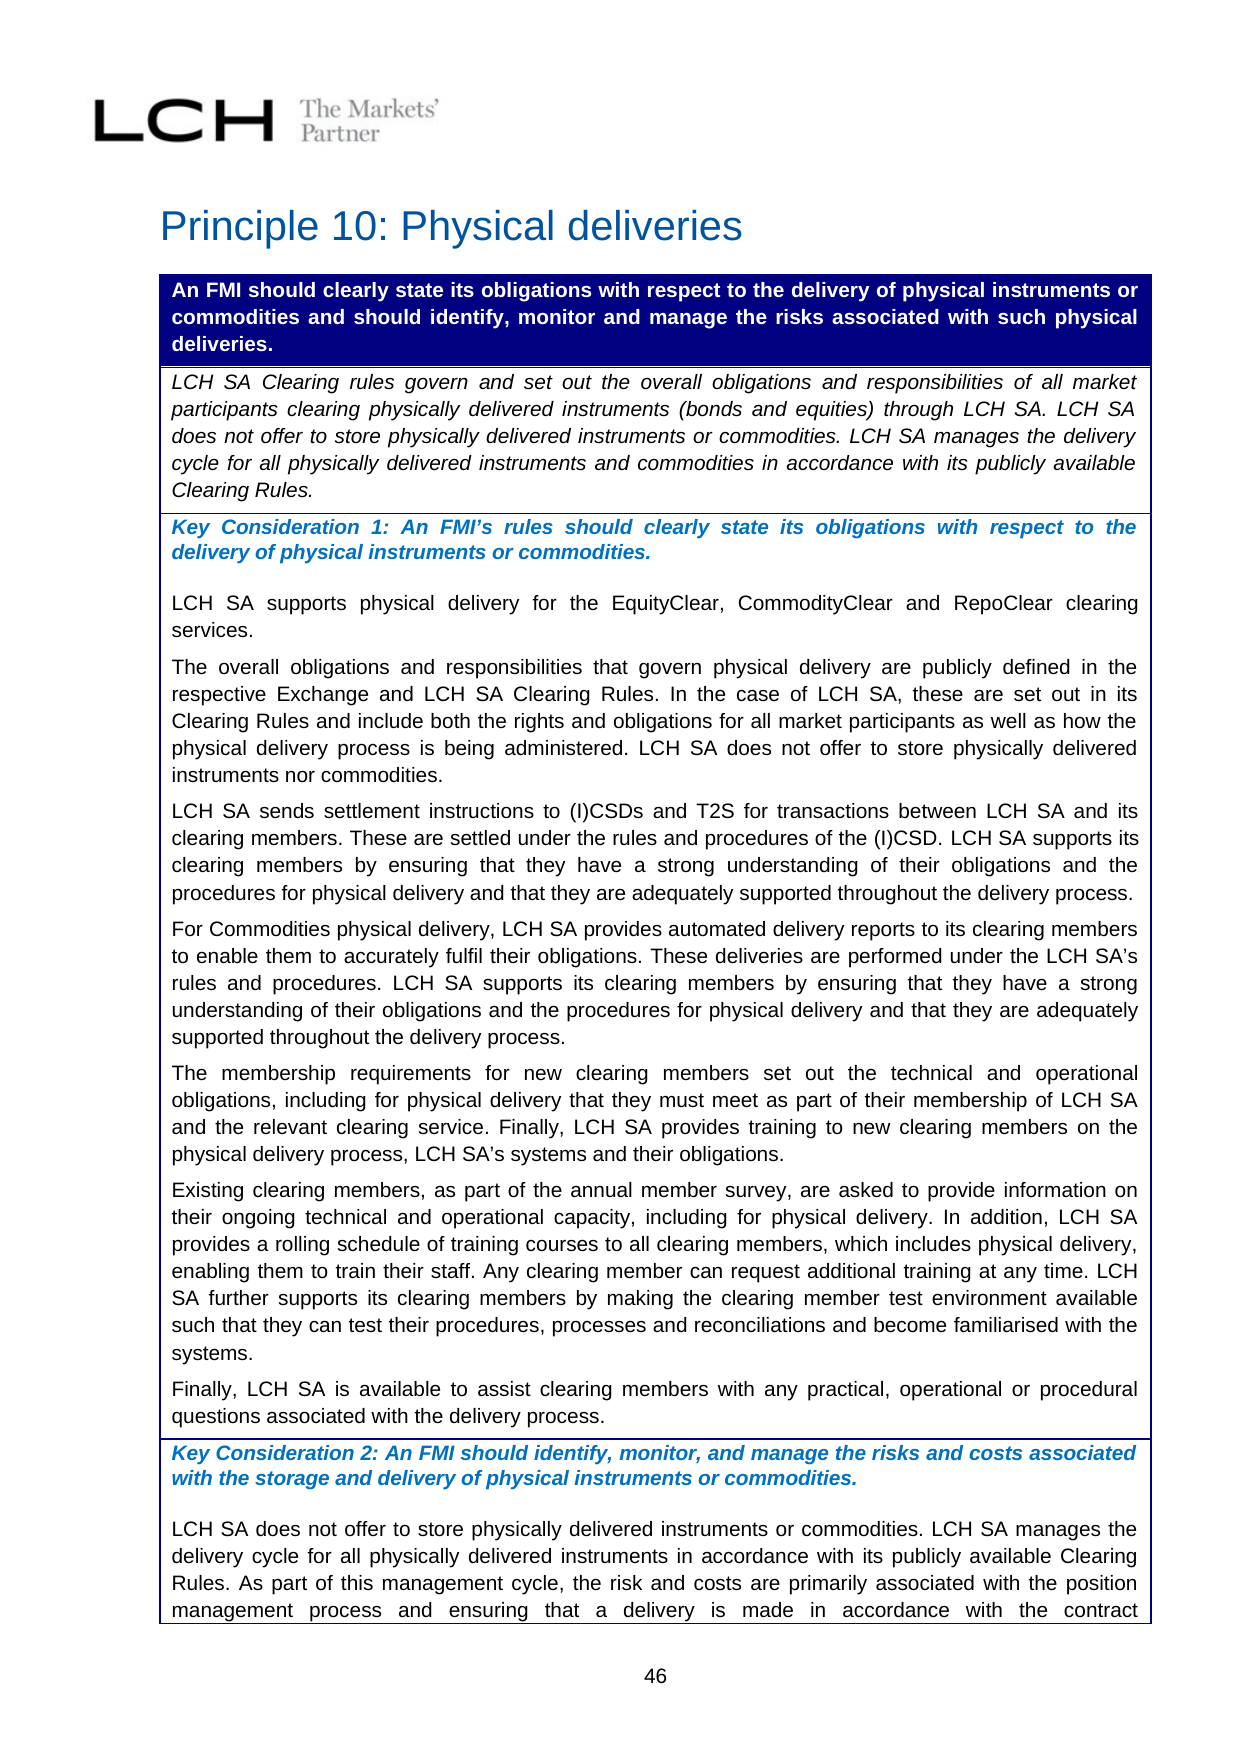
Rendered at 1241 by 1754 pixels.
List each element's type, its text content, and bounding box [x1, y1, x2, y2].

table_cell Key Consideration 1: An FMI’s rules should clearly state its obligations with respect to the delivery of physical instruments or commodities. LCH SA supports physical delivery for the EquityClear, CommodityClear and RepoClear clearing services. The overall obligations and responsibilities that govern physical delivery are publicly defined in the respective Exchange and LCH SA Clearing Rules. In the case of LCH SA, these are set out in its Clearing Rules and include both the rights and obligations for all market participants as well as how the physical delivery process is being administered. LCH SA does not offer to store physically delivered instruments nor commodities. LCH SA sends settlement instructions to (I)CSDs and T2S for transactions between LCH SA and its clearing members. These are settled under the rules and procedures of the (I)CSD. LCH SA supports its clearing members by ensuring that they have a strong understanding of their obligations and the procedures for physical delivery and that they are adequately supported throughout the delivery process. For Commodities physical delivery, LCH SA provides automated delivery reports to its clearing members to enable them to accurately fulfil their obligations. These deliveries are performed under the LCH SA’s rules and procedures. LCH SA supports its clearing members by ensuring that they have a strong understanding of their obligations and the procedures for physical delivery and that they are adequately supported throughout the delivery process. The membership requirements for new clearing members set out the technical and operational obligations, including for physical delivery that they must meet as part of their membership of LCH SA and the relevant clearing service. Finally, LCH SA provides training to new clearing members on the physical delivery process, LCH SA’s systems and their obligations. Existing clearing members, as part of the annual member survey, are asked to provide information on their ongoing technical and operational capacity, including for physical delivery. In addition, LCH SA provides a rolling schedule of training courses to all clearing members, which includes physical delivery, enabling them to train their staff. Any clearing member can request additional training at any time. LCH SA further supports its clearing members by making the clearing member test environment available such that they can test their procedures, processes and reconciliations and become familiarised with the systems. Finally, LCH SA is available to assist clearing members with any practical, operational or procedural questions associated with the delivery process. [161, 514, 1150, 1438]
table_header An FMI should clearly state its obligations with respect to the delivery of physical instruments or commodities and should identify, monitor and manage the risks associated with such physical deliveries. [161, 276, 1150, 366]
table_cell LCH SA Clearing rules govern and set out the overall obligations and responsibilities of all market participants clearing physically delivered instruments (bonds and equities) through LCH SA. LCH SA does not offer to store physically delivered instruments or commodities. LCH SA manages the delivery cycle for all physically delivered instruments and commodities in accordance with its publicly available Clearing Rules. [161, 368, 1150, 512]
subtitle Principle 10: Physical deliveries [159, 201, 1152, 249]
picture [73, 83, 475, 174]
